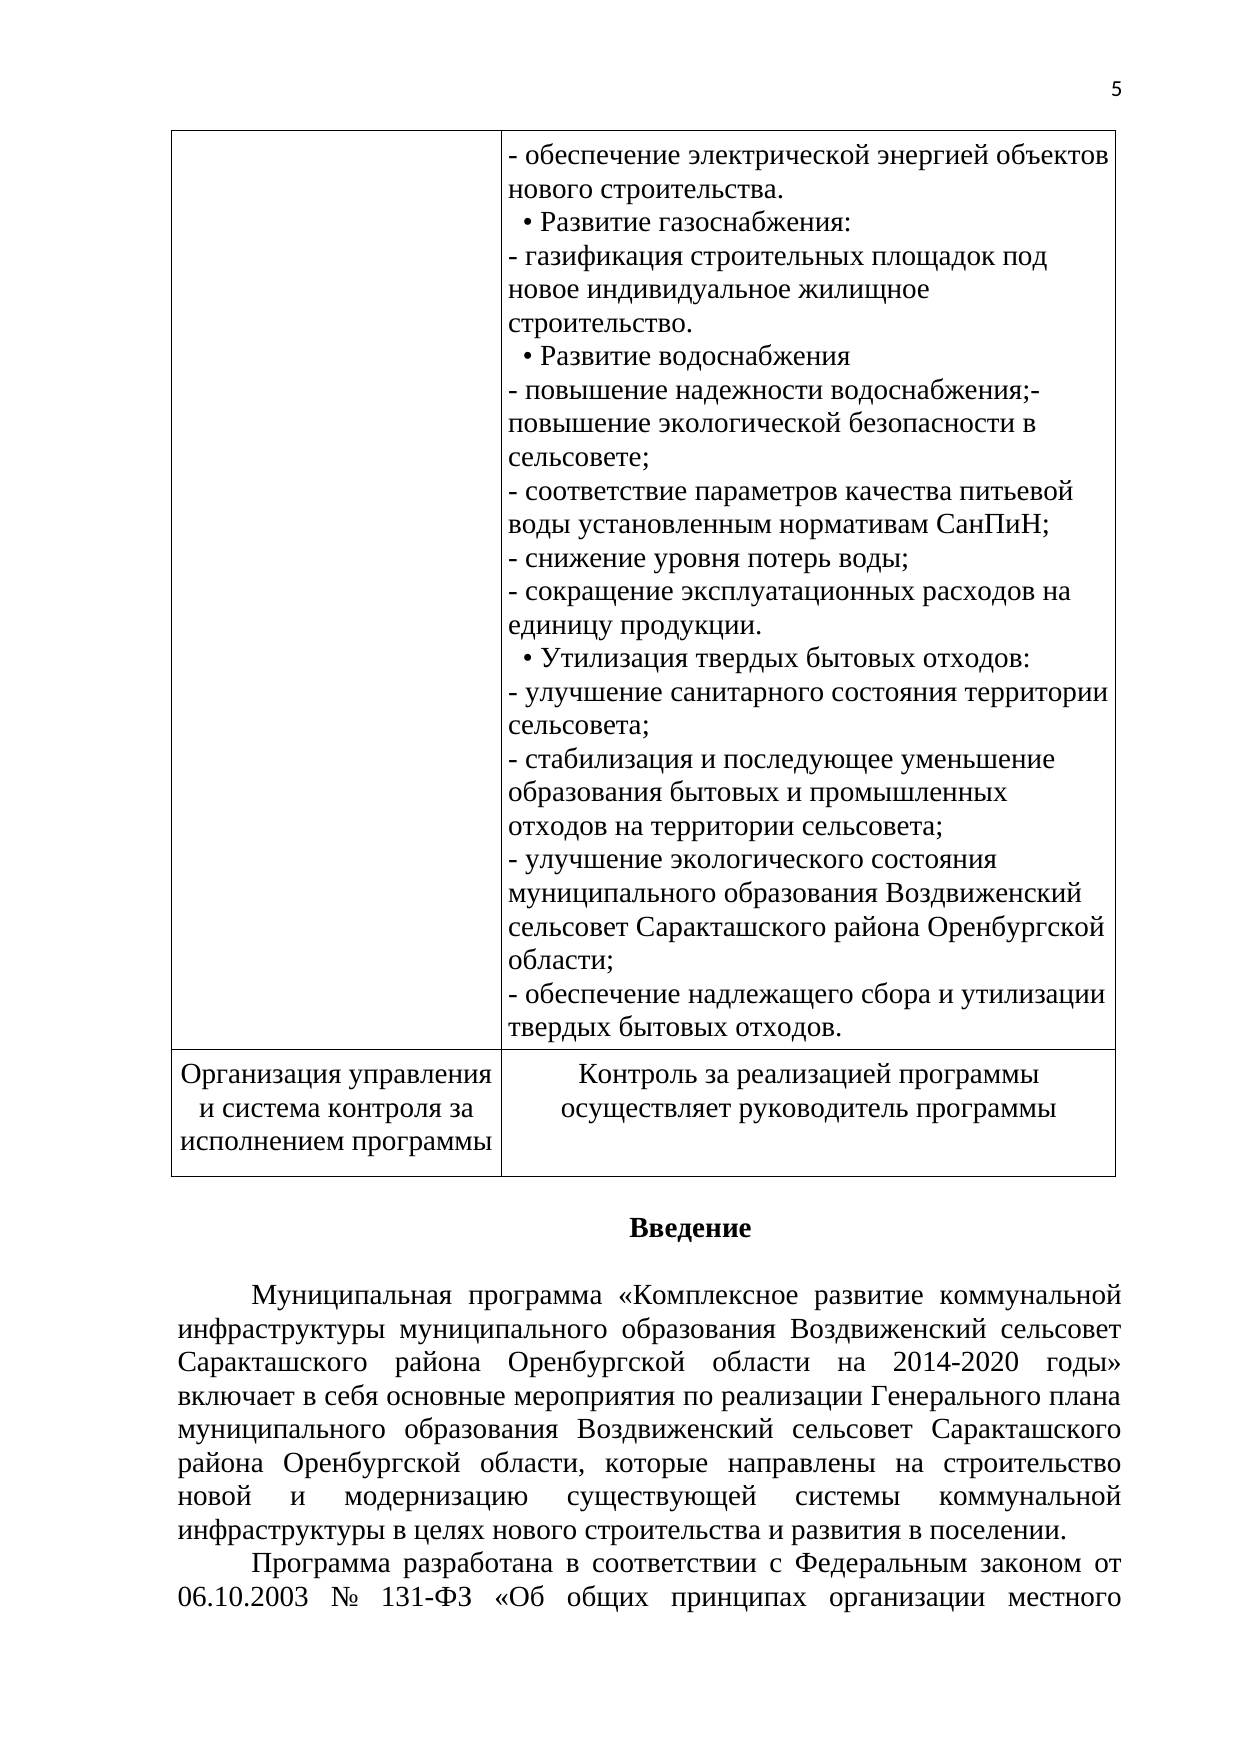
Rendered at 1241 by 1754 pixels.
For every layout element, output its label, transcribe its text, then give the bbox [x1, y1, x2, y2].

text Введение [177, 1210, 1122, 1244]
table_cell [502, 131, 1115, 1049]
table_cell Контроль за реализацией программы осуществляет руководитель программы [502, 1050, 1115, 1176]
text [177, 1546, 1122, 1613]
text Муниципальная программа «Комплексное развитие коммунальной инфраструктуры муниципального образования Воздвиженский сельсовет Саракташского района Оренбургской области на 2014-2020 годы» включает в себя основные мероприятия по реализации Генерального плана муниципального образования Воздвиженский сельсовет Саракташского района Оренбургской области, которые направлены на строительство новой и модернизацию существующей системы коммунальной инфраструктуры в целях нового строительства и развития в поселении. [177, 1277, 1122, 1546]
table_cell Организация управления и система контроля за исполнением программы [172, 1050, 501, 1176]
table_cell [172, 131, 501, 1049]
